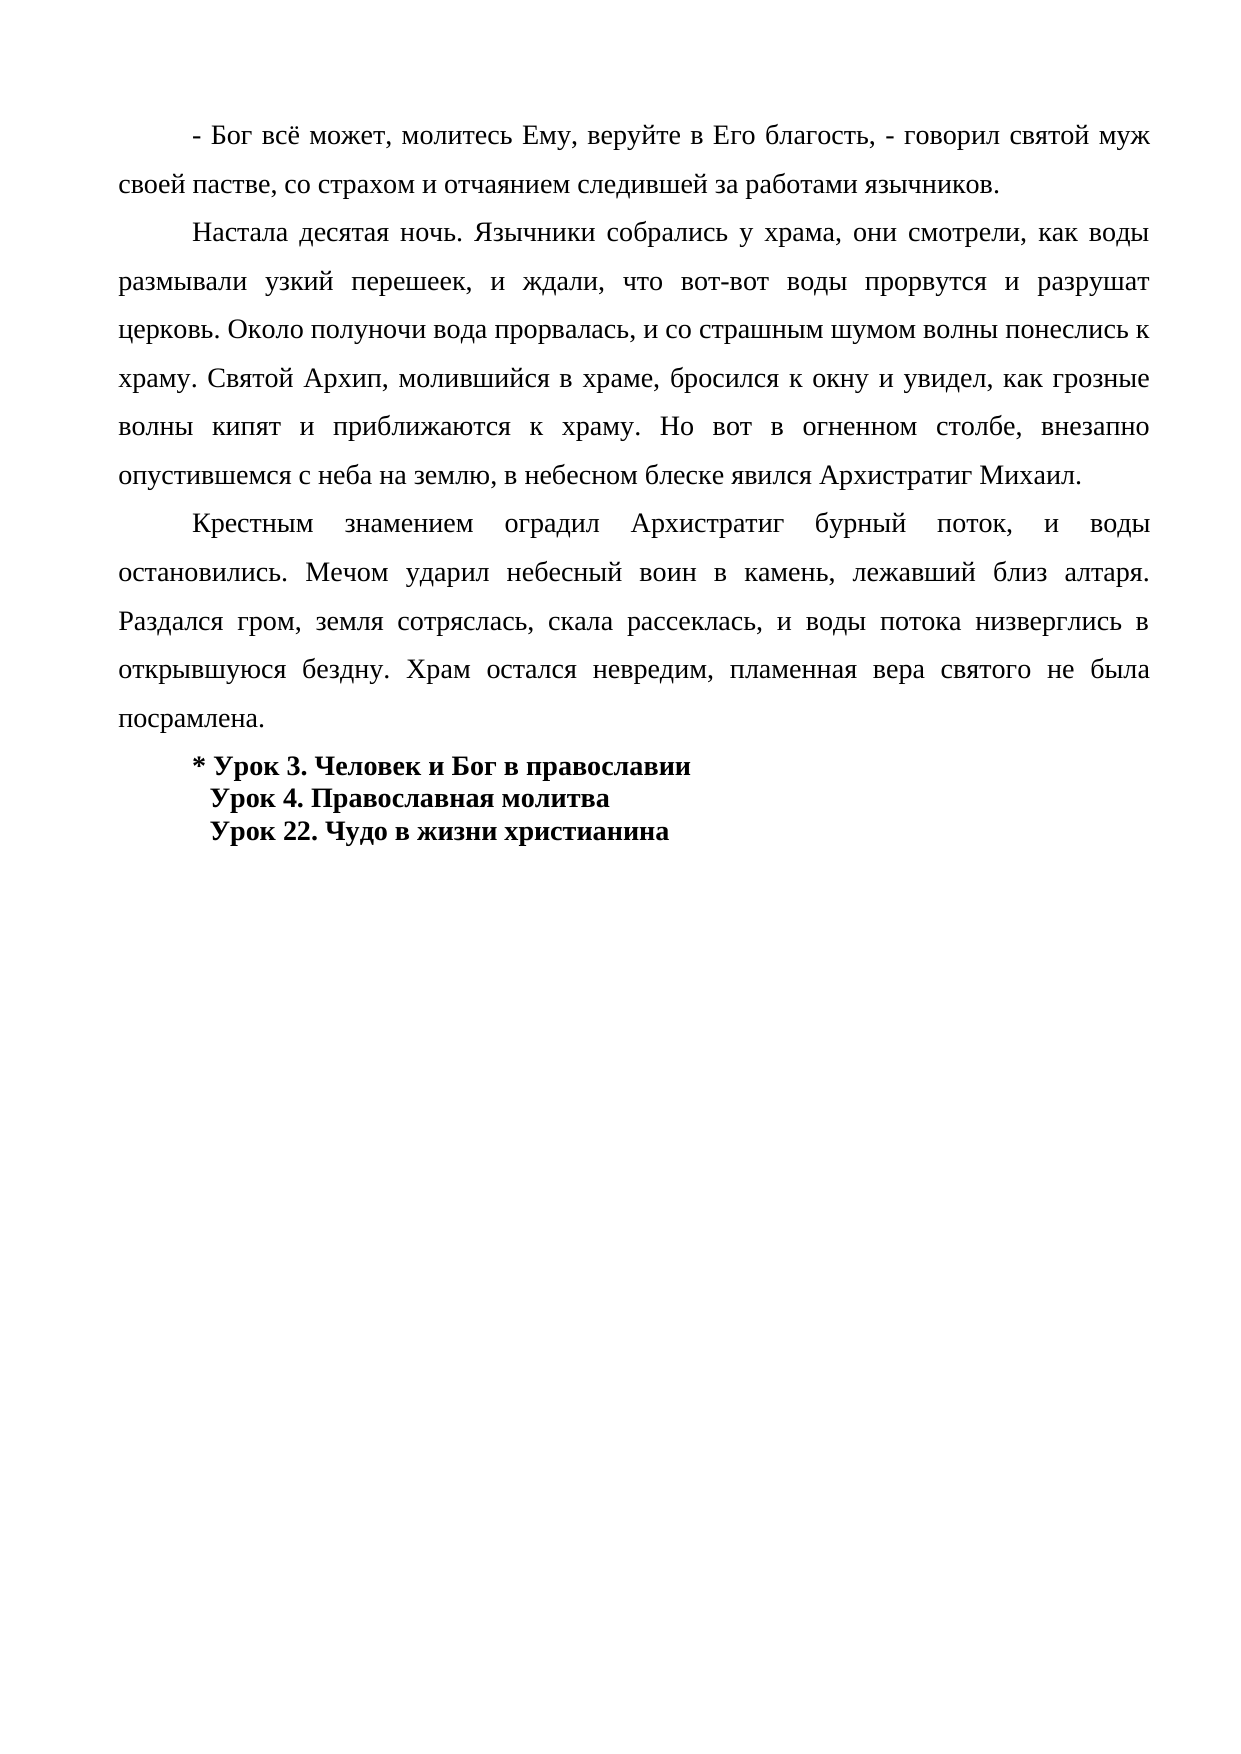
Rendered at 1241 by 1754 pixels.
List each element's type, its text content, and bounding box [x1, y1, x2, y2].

text Урок 22. Чудо в жизни христианина [118, 814, 1152, 846]
text - Бог всё может, молитесь Ему, веруйте в Его благость, - говорил святой муж своей пастве, со страхом и отчаянием следившей за работами язычников. [118, 118, 1152, 199]
text Крестным знамением оградил Архистратиг бурный поток, и воды остановились. Мечом ударил небесный воин в камень, лежавший близ алтаря. Раздался гром, земля сотряслась, скала рассеклась, и воды потока низверглись в открывшуюся бездну. Храм остался невредим, пламенная вера святого не была посрамлена. [118, 506, 1152, 733]
text * Урок 3. Человек и Бог в православии [118, 749, 1152, 782]
text Настала десятая ночь. Язычники собрались у храма, они смотрели, как воды размывали узкий перешеек, и ждали, что вот-вот воды прорвутся и разрушат церковь. Около полуночи вода прорвалась, и со страшным шумом волны понеслись к храму. Святой Архип, молившийся в храме, бросился к окну и увидел, как грозные волны кипят и приближаются к храму. Но вот в огненном столбе, внезапно опустившемся с неба на землю, в небесном блеске явился Архистратиг Михаил. [118, 215, 1152, 490]
text Урок 4. Православная молитва [118, 782, 1152, 814]
